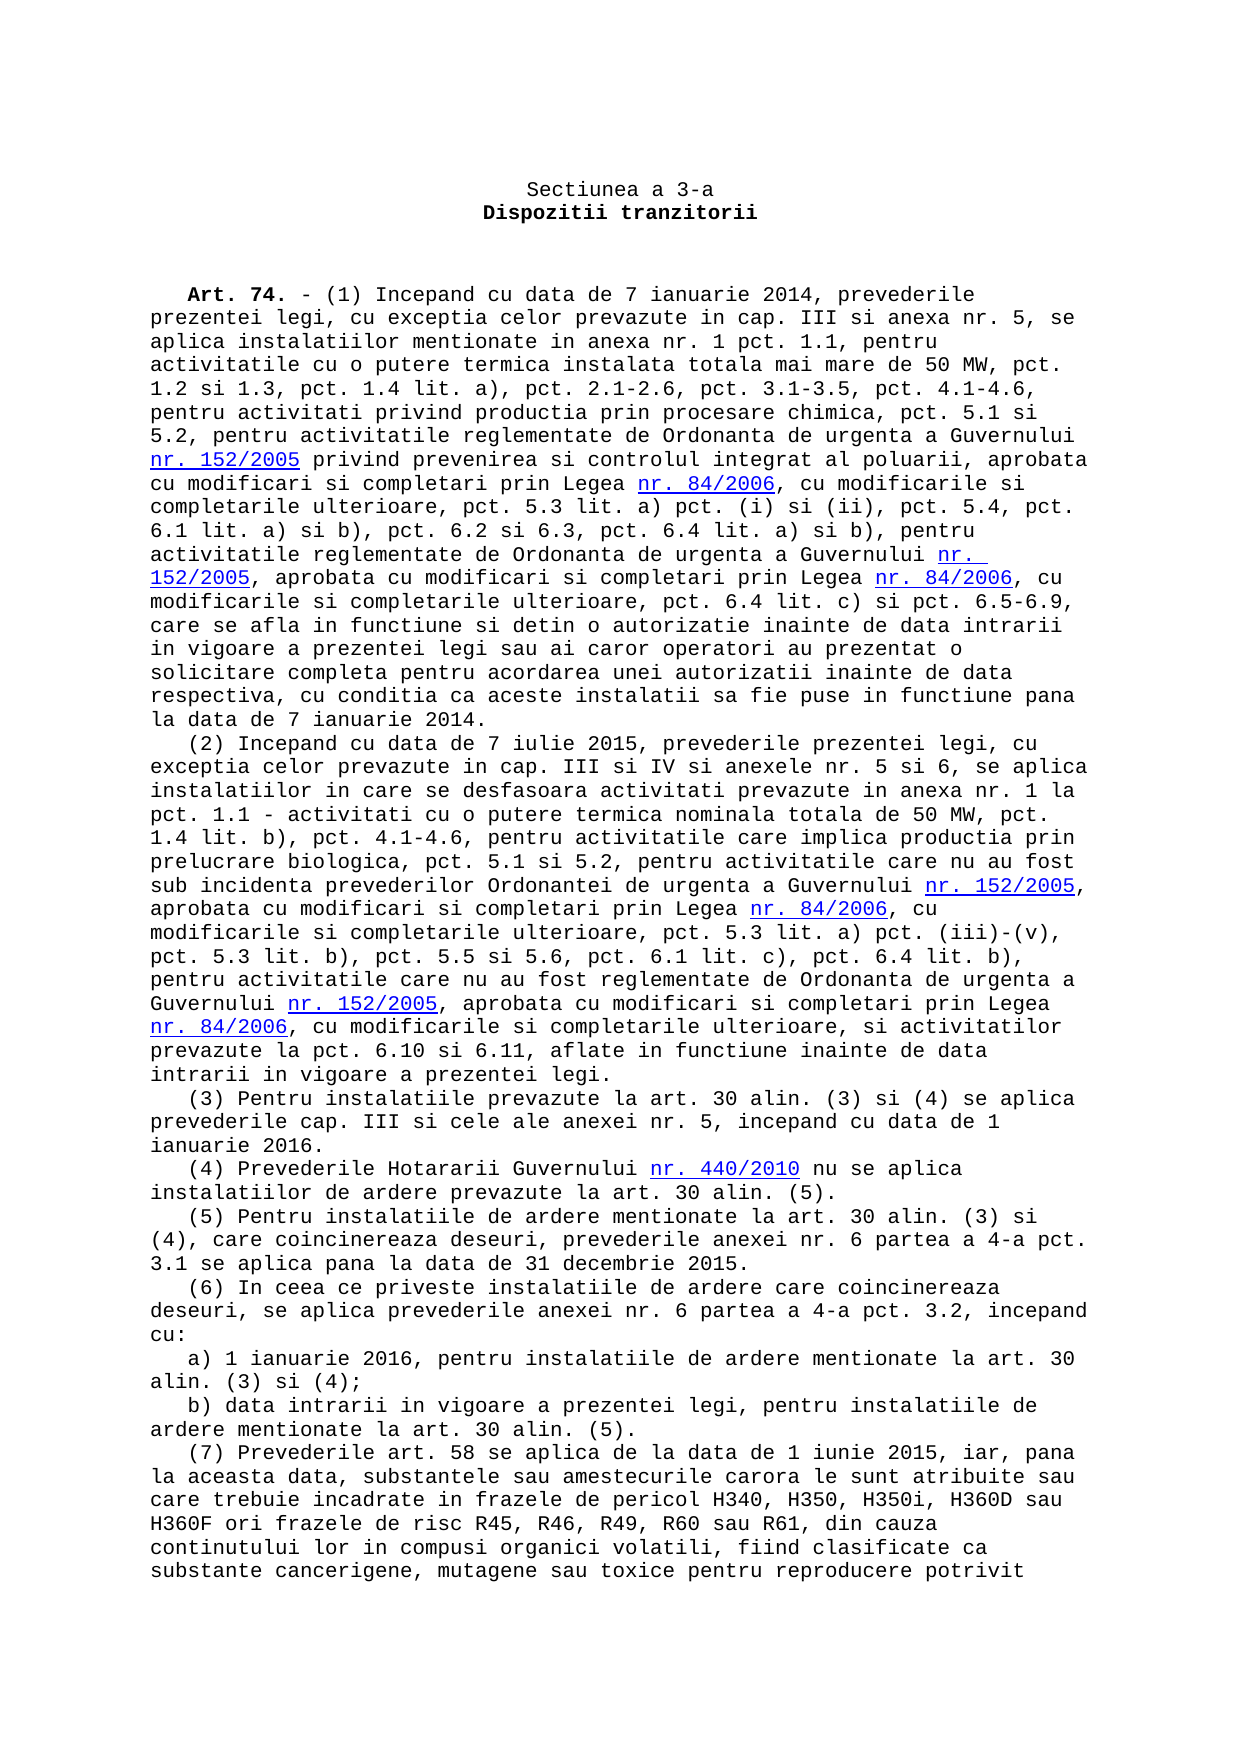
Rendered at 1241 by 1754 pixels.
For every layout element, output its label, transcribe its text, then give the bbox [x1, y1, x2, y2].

text Sectiunea a 3-a Dispozitii tranzitorii [150, 179, 1090, 226]
text Art. 74. - (1) Incepand cu data de 7 ianuarie 2014, prevederile prezentei legi, cu exceptia celor prevazute in cap. III si anexa nr. 5, se aplica instalatiilor mentionate in anexa nr. 1 pct. 1.1, pentru activitatile cu o putere termica instalata totala mai mare de 50 MW, pct. 1.2 si 1.3, pct. 1.4 lit. a), pct. 2.1-2.6, pct. 3.1-3.5, pct. 4.1-4.6, pentru activitati privind productia prin procesare chimica, pct. 5.1 si 5.2, pentru activitatile reglementate de Ordonanta de urgenta a Guvernului nr. 152/2005 privind prevenirea si controlul integrat al poluarii, aprobata cu modificari si completari prin Legea nr. 84/2006, cu modificarile si completarile ulterioare, pct. 5.3 lit. a) pct. (i) si (ii), pct. 5.4, pct. 6.1 lit. a) si b), pct. 6.2 si 6.3, pct. 6.4 lit. a) si b), pentru activitatile reglementate de Ordonanta de urgenta a Guvernului nr. 152/2005, aprobata cu modificari si completari prin Legea nr. 84/2006, cu modificarile si completarile ulterioare, pct. 6.4 lit. c) si pct. 6.5-6.9, care se afla in functiune si detin o autorizatie inainte de data intrarii in vigoare a prezentei legi sau ai caror operatori au prezentat o solicitare completa pentru acordarea unei autorizatii inainte de data respectiva, cu conditia ca aceste instalatii sa fie puse in functiune pana la data de 7 ianuarie 2014. (2) Incepand cu data de 7 iulie 2015, prevederile prezentei legi, cu exceptia celor prevazute in cap. III si IV si anexele nr. 5 si 6, se aplica instalatiilor in care se desfasoara activitati prevazute in anexa nr. 1 la pct. 1.1 - activitati cu o putere termica nominala totala de 50 MW, pct. 1.4 lit. b), pct. 4.1-4.6, pentru activitatile care implica productia prin prelucrare biologica, pct. 5.1 si 5.2, pentru activitatile care nu au fost sub incidenta prevederilor Ordonantei de urgenta a Guvernului nr. 152/2005, aprobata cu modificari si completari prin Legea nr. 84/2006, cu modificarile si completarile ulterioare, pct. 5.3 lit. a) pct. (iii)-(v), pct. 5.3 lit. b), pct. 5.5 si 5.6, pct. 6.1 lit. c), pct. 6.4 lit. b), pentru activitatile care nu au fost reglementate de Ordonanta de urgenta a Guvernului nr. 152/2005, aprobata cu modificari si completari prin Legea nr. 84/2006, cu modificarile si completarile ulterioare, si activitatilor prevazute la pct. 6.10 si 6.11, aflate in functiune inainte de data intrarii in vigoare a prezentei legi. (3) Pentru instalatiile prevazute la art. 30 alin. (3) si (4) se aplica prevederile cap. III si cele ale anexei nr. 5, incepand cu data de 1 ianuarie 2016. (4) Prevederile Hotararii Guvernului nr. 440/2010 nu se aplica instalatiilor de ardere prevazute la art. 30 alin. (5). (5) Pentru instalatiile de ardere mentionate la art. 30 alin. (3) si (4), care coincinereaza deseuri, prevederile anexei nr. 6 partea a 4-a pct. 3.1 se aplica pana la data de 31 decembrie 2015. (6) In ceea ce priveste instalatiile de ardere care coincinereaza deseuri, se aplica prevederile anexei nr. 6 partea a 4-a pct. 3.2, incepand cu: [150, 283, 1090, 1348]
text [150, 1348, 1090, 1584]
